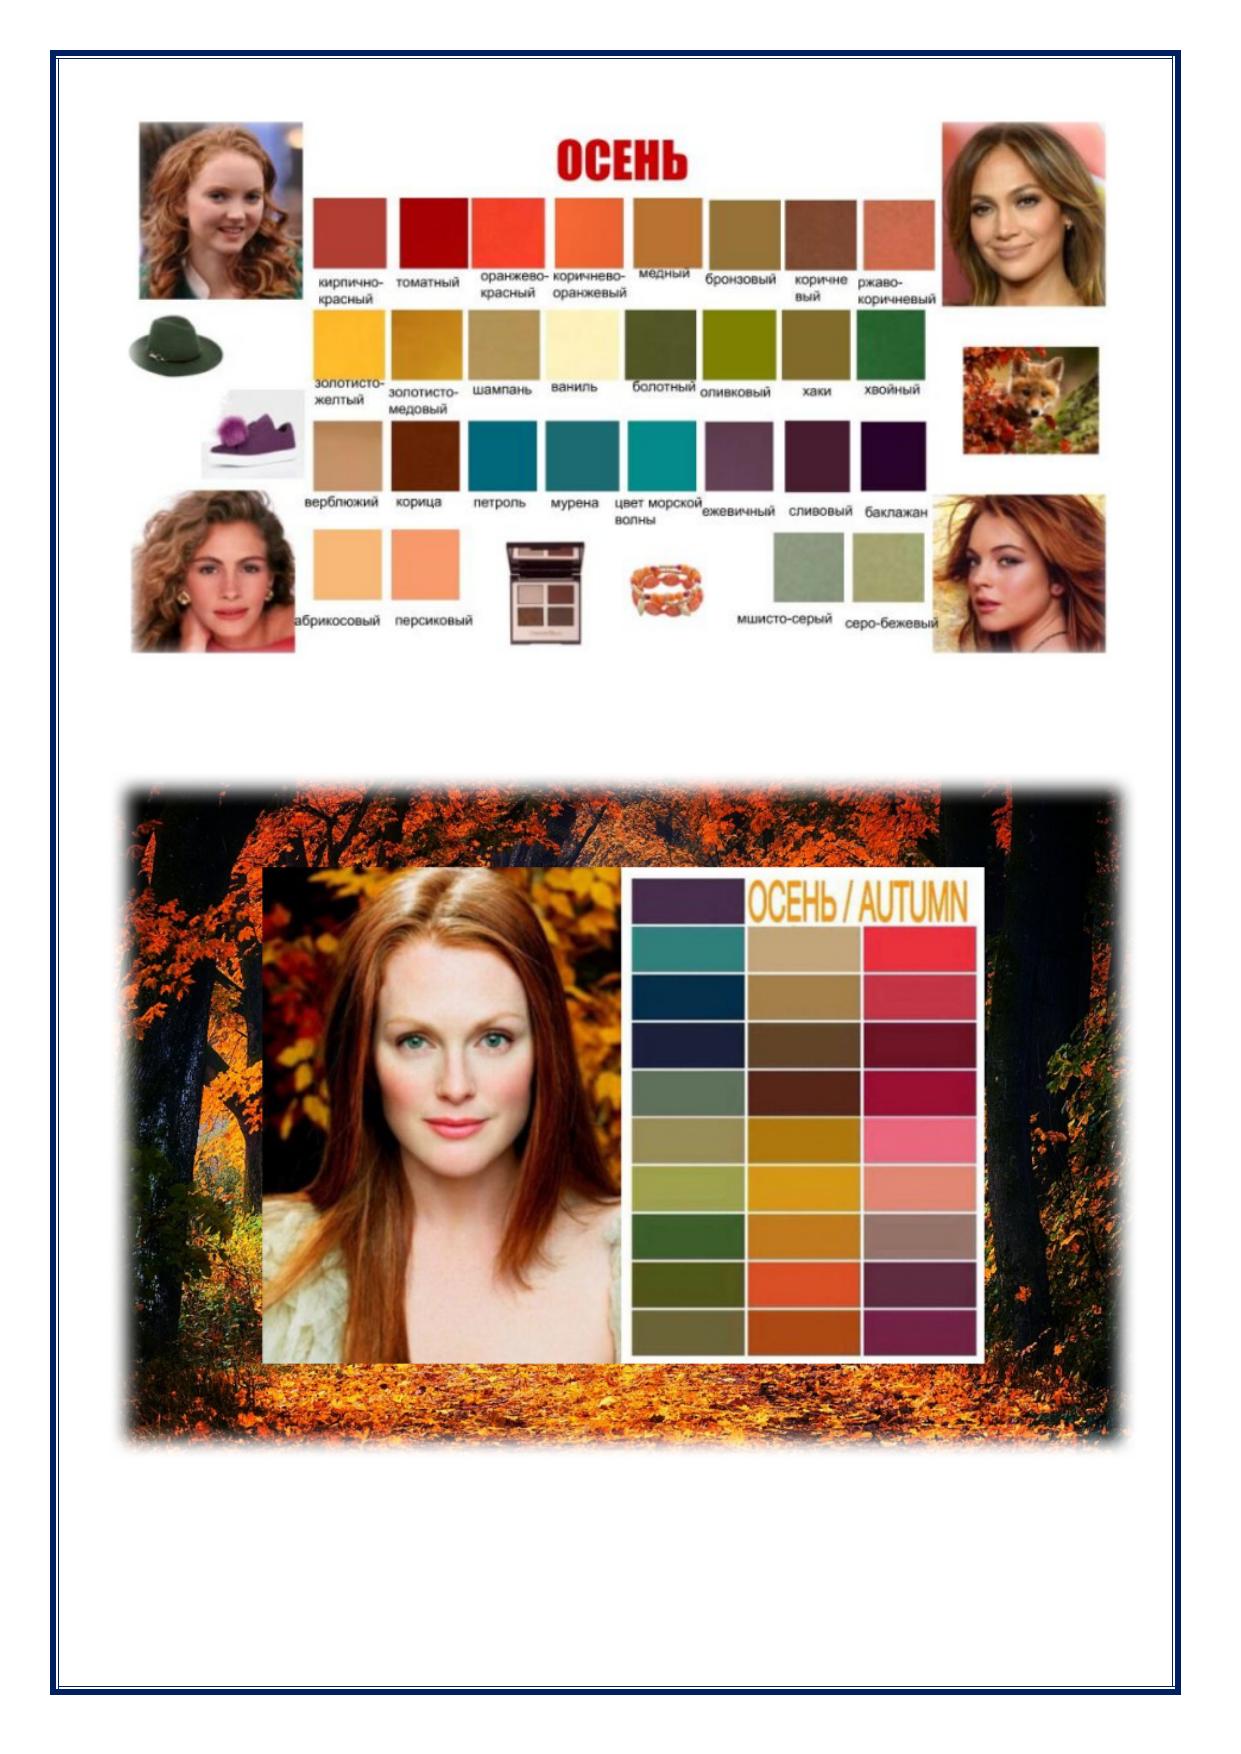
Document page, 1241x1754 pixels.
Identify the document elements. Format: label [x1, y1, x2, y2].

picture [138, 801, 1109, 1430]
picture [146, 133, 1099, 643]
